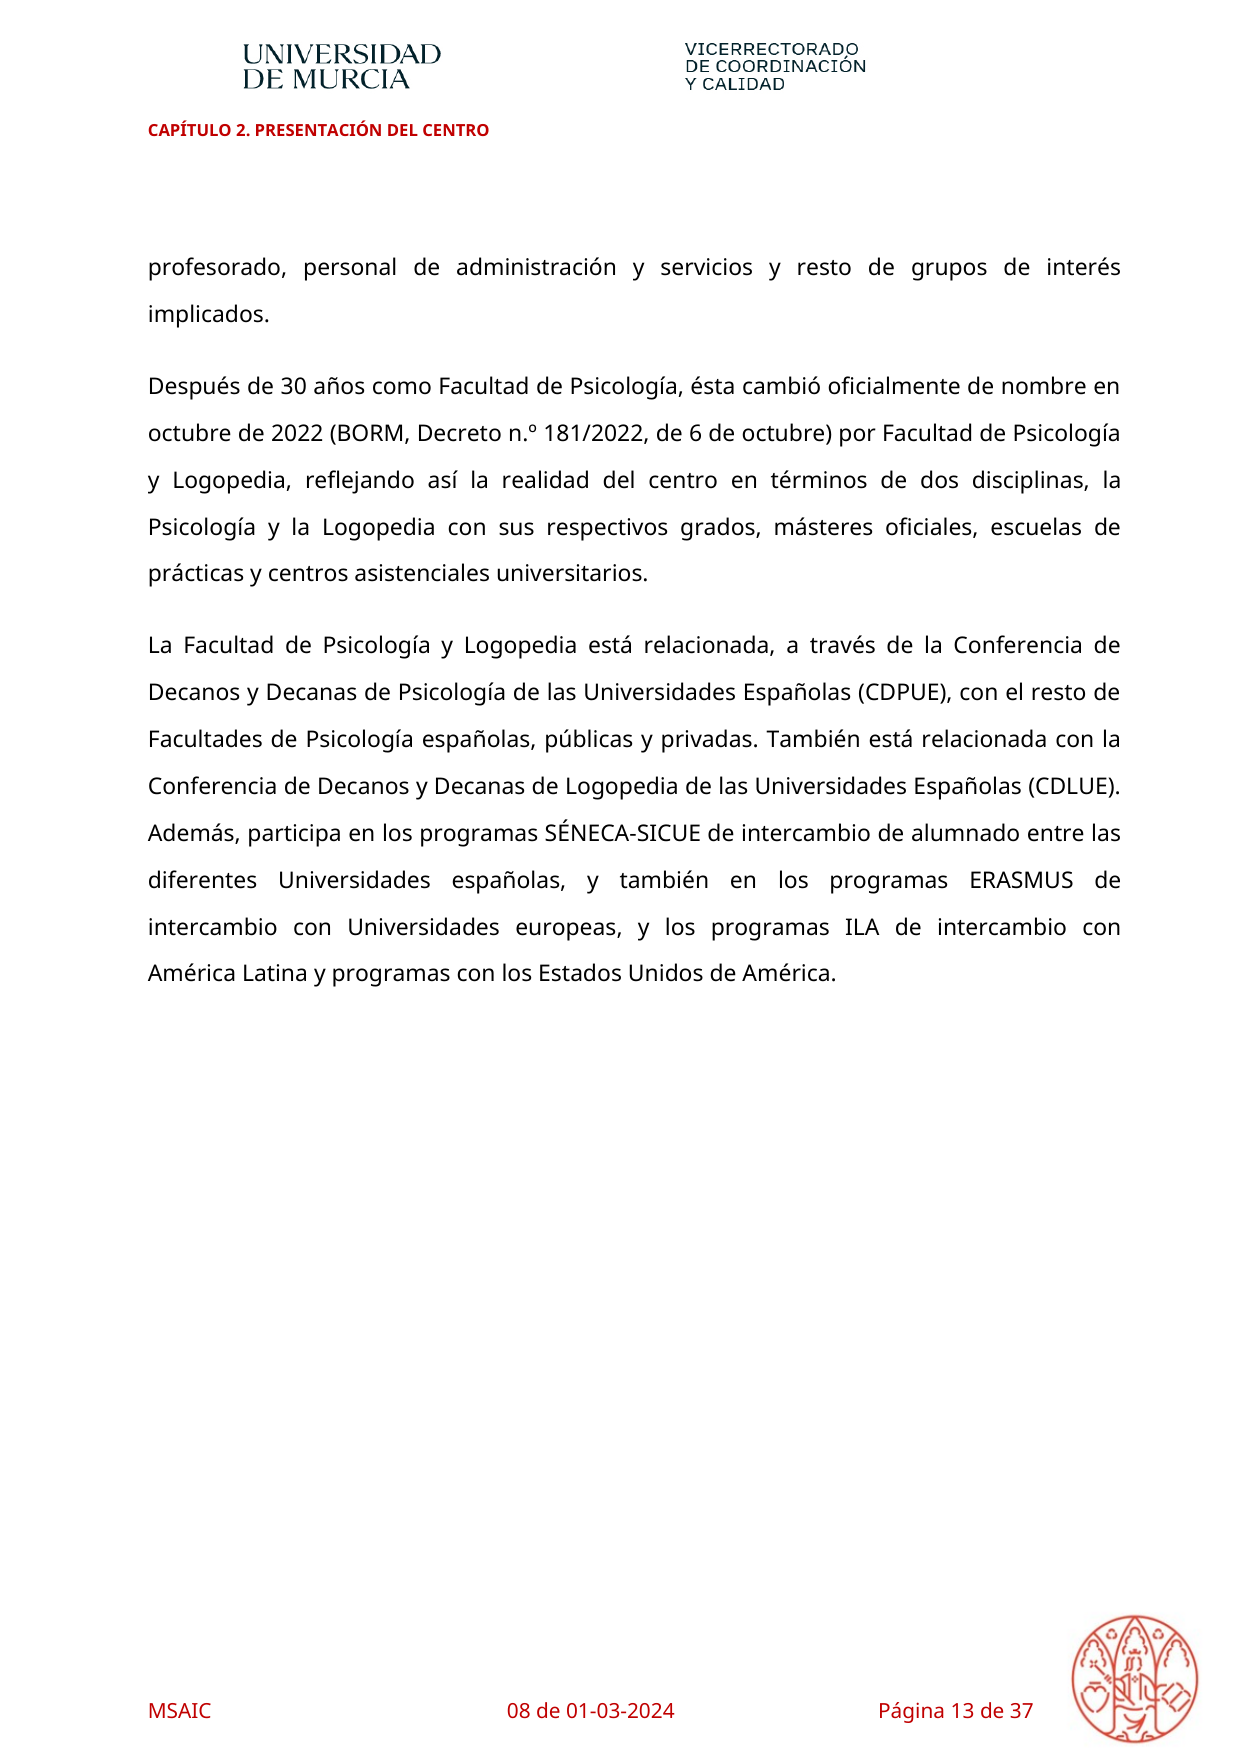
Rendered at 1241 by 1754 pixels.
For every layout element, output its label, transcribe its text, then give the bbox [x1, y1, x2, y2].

picture [1044, 1579, 1241, 1754]
text La Facultad de Psicología y Logopedia está relacionada, a través de la Conferencia de Decanos y Decanas de Psicología de las Universidades Españolas (CDPUE), con el resto de Facultades de Psicología españolas, públicas y privadas. También está relacionada con la Conferencia de Decanos y Decanas de Logopedia de las Universidades Españolas (CDLUE). Además, participa en los programas SÉNECA-SICUE de intercambio de alumnado entre las diferentes Universidades españolas, y también en los programas ERASMUS de intercambio con Universidades europeas, y los programas ILA de intercambio con América Latina y programas con los Estados Unidos de América. [148, 629, 1122, 988]
text Después de 30 años como Facultad de Psicología, ésta cambió oficialmente de nombre en octubre de 2022 (BORM, Decreto n.º 181/2022, de 6 de octubre) por Facultad de Psicología y Logopedia, reflejando así la realidad del centro en términos de dos disciplinas, la Psicología y la Logopedia con sus respectivos grados, másteres oficiales, escuelas de prácticas y centros asistenciales universitarios. [148, 370, 1122, 588]
